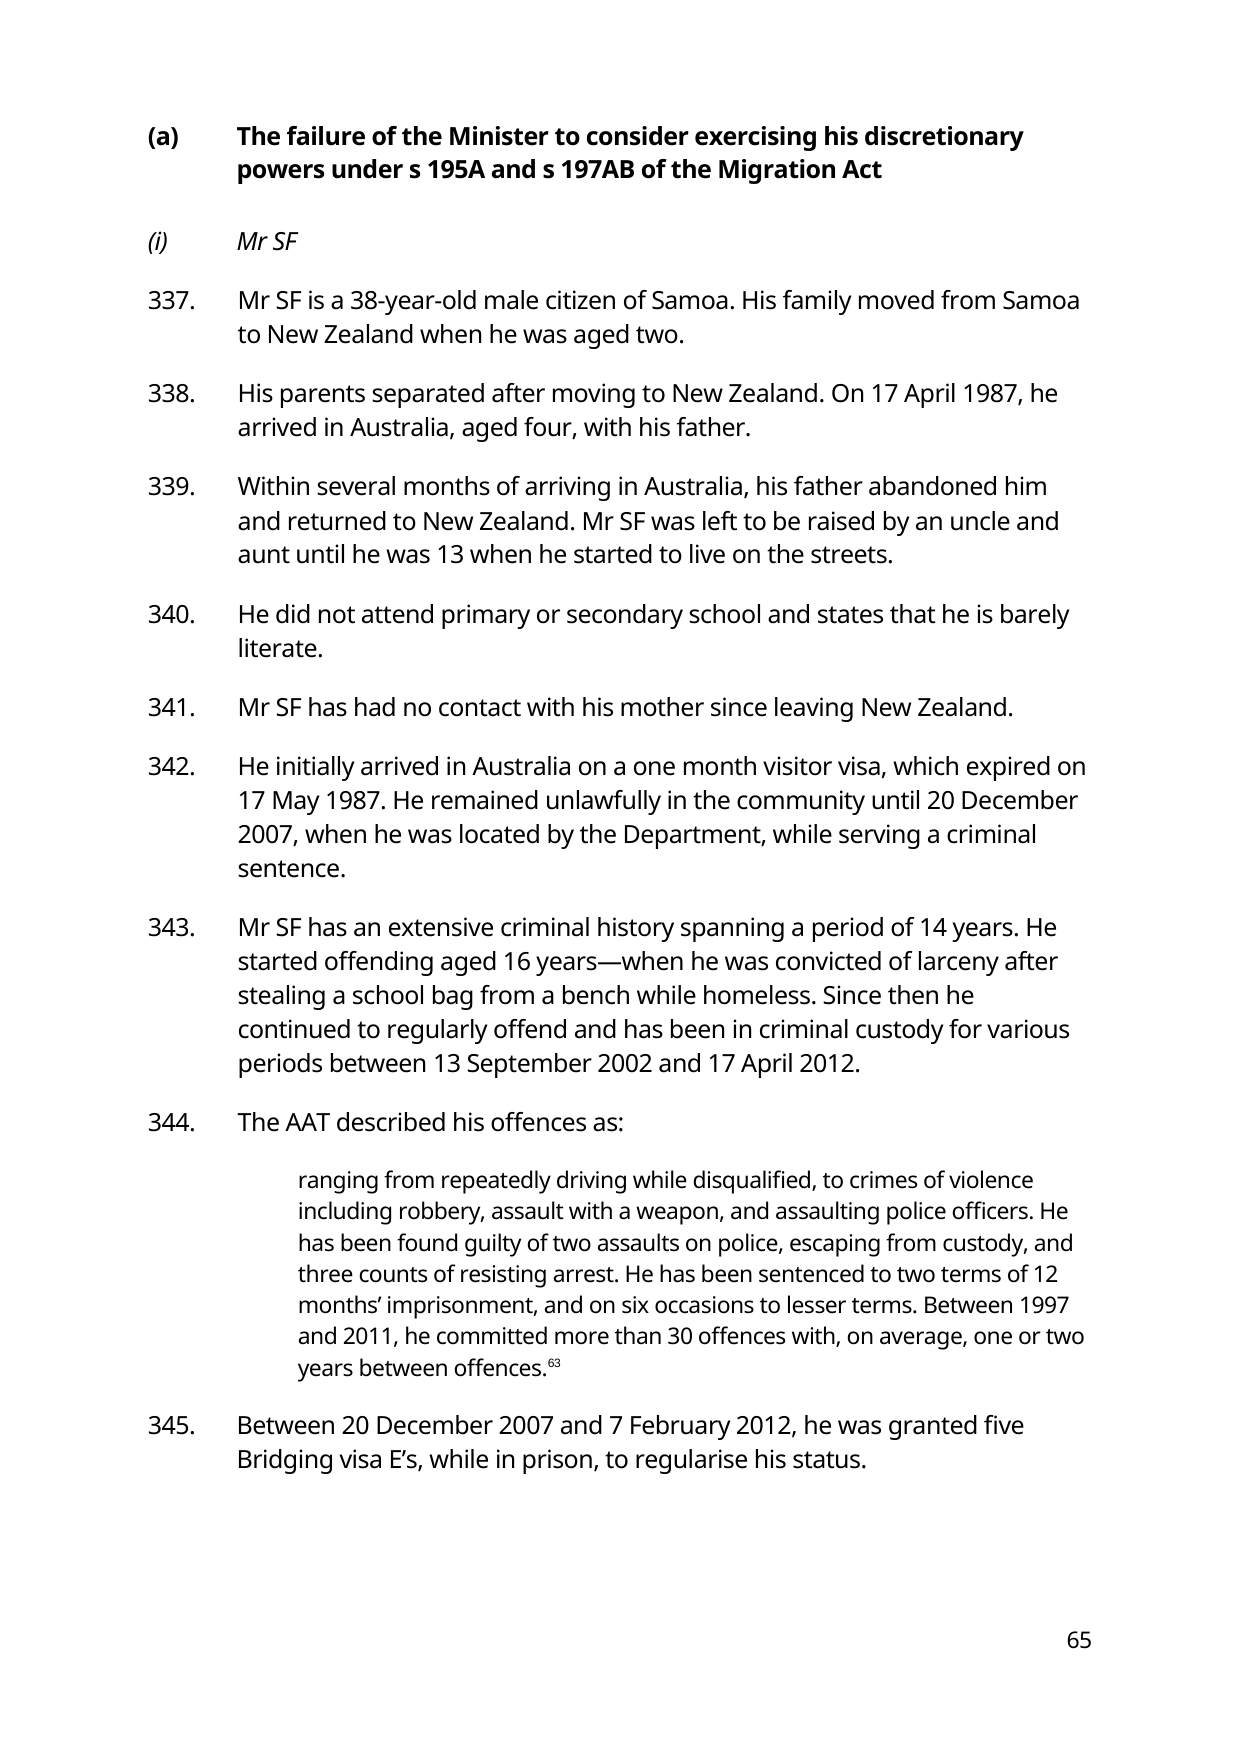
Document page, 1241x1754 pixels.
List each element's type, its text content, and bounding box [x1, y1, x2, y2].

subtitle Mr SF [148, 224, 1092, 258]
list His parents separated after moving to New Zealand. On 17 April 1987, he arrived in Australia, aged four, with his father. [148, 376, 1092, 444]
list Mr SF is a 38-year-old male citizen of Samoa. His family moved from Samoa to New Zealand when he was aged two. [148, 283, 1092, 351]
text ranging from repeatedly driving while disqualified, to crimes of violence including robbery, assault with a weapon, and assaulting police officers. He has been found guilty of two assaults on police, escaping from custody, and three counts of resisting arrest. He has been sentenced to two terms of 12 months’ imprisonment, and on six occasions to lesser terms. Between 1997 and 2011, he committed more than 30 offences with, on average, one or two years between offences. [298, 1164, 1092, 1383]
list Between 20 December 2007 and 7 February 2012, he was granted five Bridging visa E’s, while in prison, to regularise his status. [148, 1408, 1092, 1476]
subtitle The failure of the Minister to consider exercising his discretionary powers under s 195A and s 197AB of the Migration Act [148, 118, 1092, 186]
list He initially arrived in Australia on a one month visitor visa, which expired on 17 May 1987. He remained unlawfully in the community until 20 December 2007, when he was located by the Department, while serving a criminal sentence. [148, 748, 1092, 885]
list He did not attend primary or secondary school and states that he is barely literate. [148, 596, 1092, 664]
list Mr SF has an extensive criminal history spanning a period of 14 years. He started offending aged 16 years—when he was convicted of larceny after stealing a school bag from a bench while homeless. Since then he continued to regularly offend and has been in criminal custody for various periods between 13 September 2002 and 17 April 2012. [148, 910, 1092, 1080]
list The AAT described his offences as: [148, 1105, 1092, 1139]
list Mr SF has had no contact with his mother since leaving New Zealand. [148, 689, 1092, 723]
list Within several months of arriving in Australia, his father abandoned him and returned to New Zealand. Mr SF was left to be raised by an uncle and aunt until he was 13 when he started to live on the streets. [148, 469, 1092, 571]
